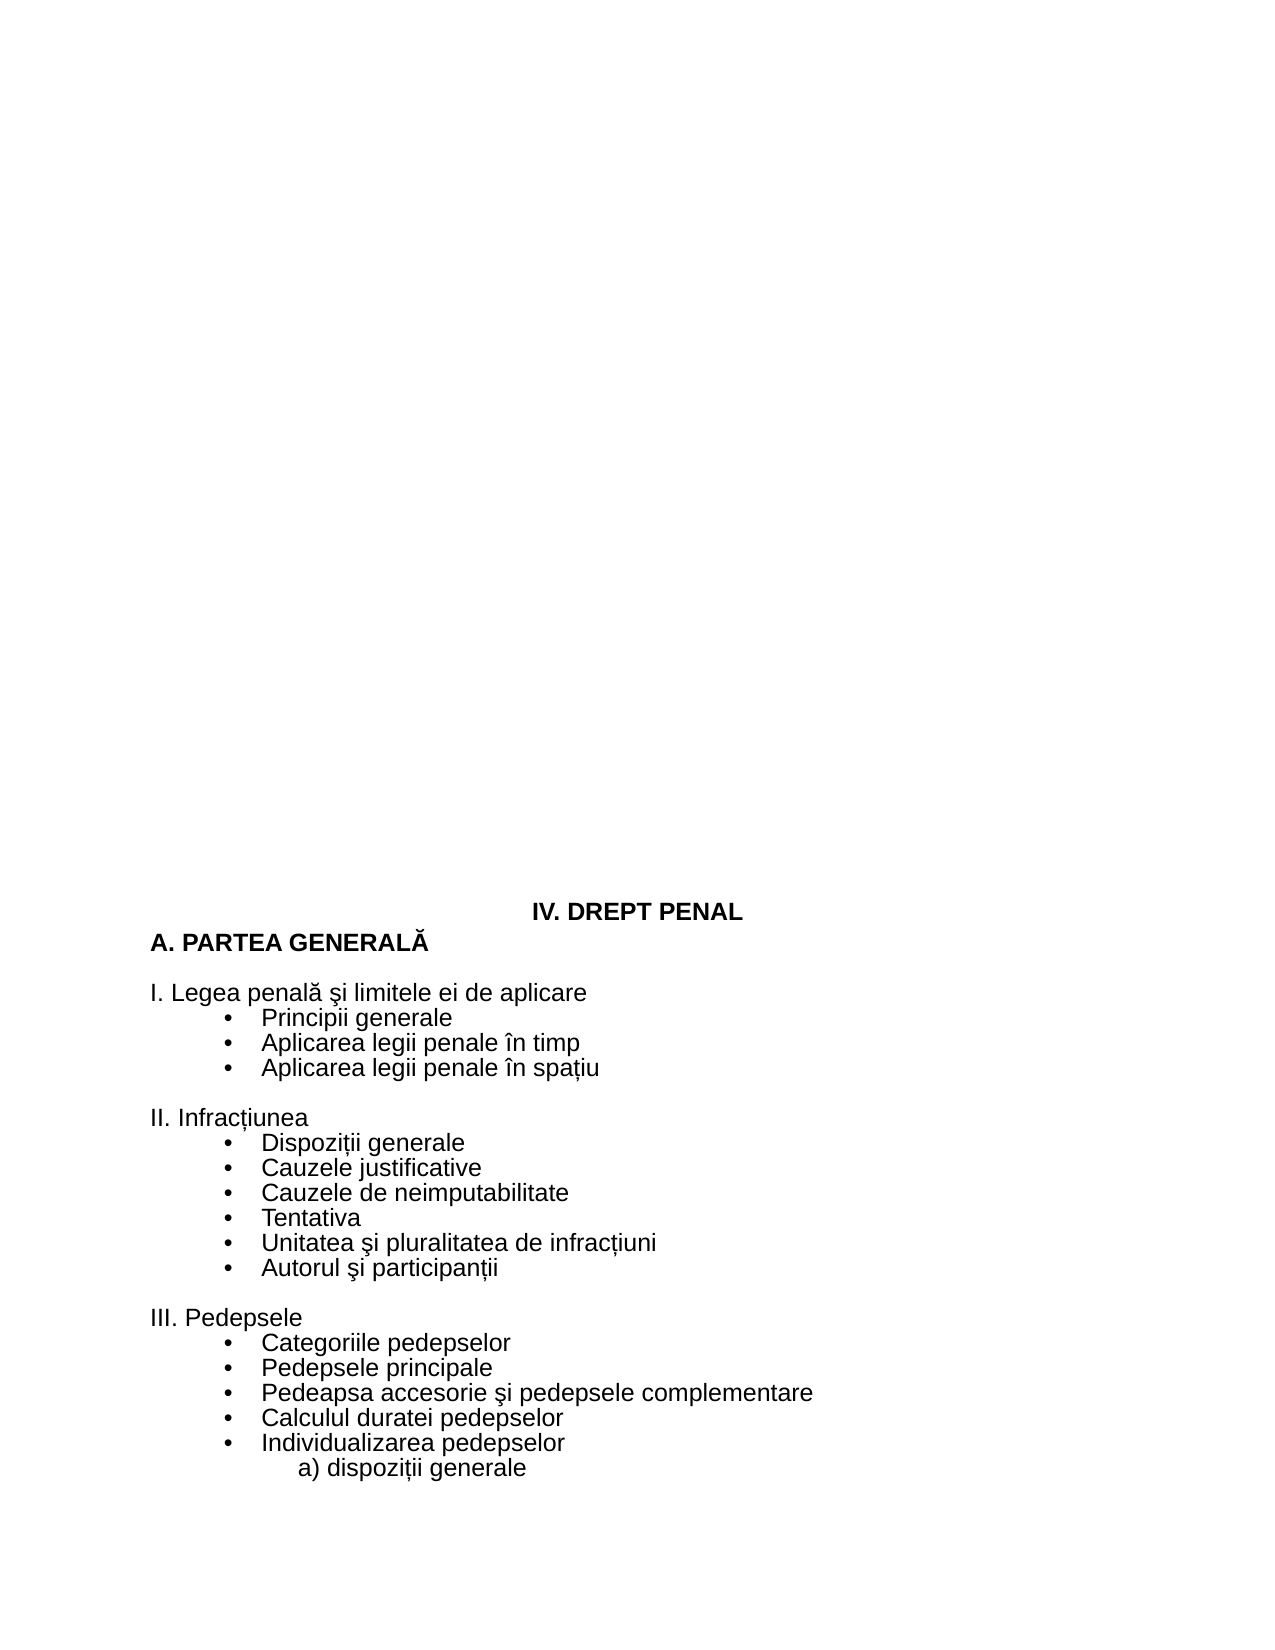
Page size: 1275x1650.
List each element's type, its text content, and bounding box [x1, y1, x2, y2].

list Aplicarea legii penale în timp [223, 1031, 1125, 1056]
list Principii generale [223, 1006, 1125, 1031]
text II. Infracțiunea [150, 1106, 1125, 1131]
list Individualizarea pedepselor [223, 1431, 1125, 1456]
list Cauzele justificative [223, 1156, 1125, 1181]
text A. PARTEA GENERALĂ [150, 931, 1125, 956]
list Categoriile pedepselor [223, 1331, 1125, 1356]
list Unitatea şi pluralitatea de infracțiuni [223, 1231, 1125, 1256]
list Autorul şi participanții [223, 1256, 1125, 1281]
list Pedeapsa accesorie şi pedepsele complementare [223, 1381, 1125, 1406]
text III. Pedepsele [150, 1306, 1125, 1331]
text a) dispoziții generale [150, 1456, 1125, 1481]
list Cauzele de neimputabilitate [223, 1181, 1125, 1206]
list Aplicarea legii penale în spațiu [223, 1056, 1125, 1081]
list Calculul duratei pedepselor [223, 1406, 1125, 1431]
list Dispoziții generale [223, 1131, 1125, 1156]
list Pedepsele principale [223, 1356, 1125, 1381]
list Tentativa [223, 1206, 1125, 1231]
text IV. DREPT PENAL [150, 900, 1125, 925]
text I. Legea penală şi limitele ei de aplicare [150, 981, 1125, 1006]
